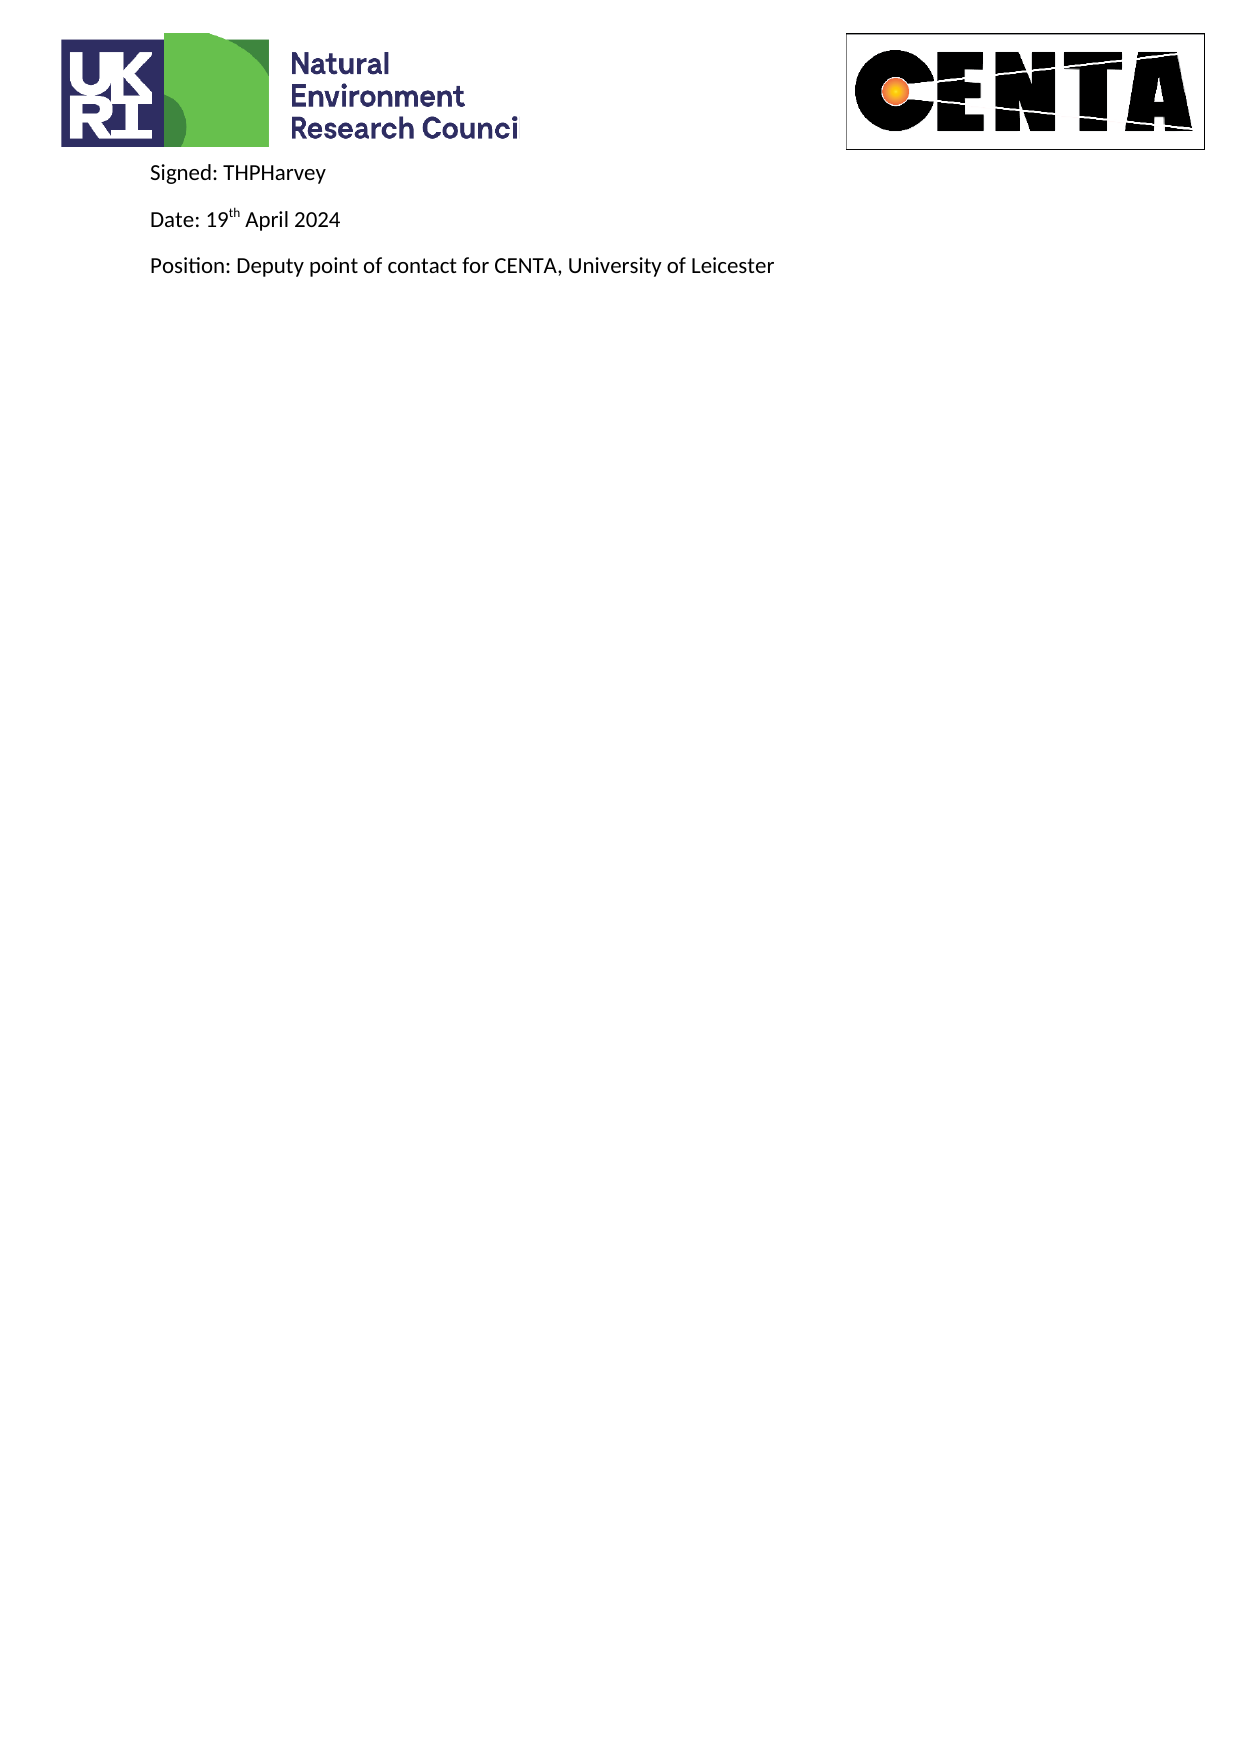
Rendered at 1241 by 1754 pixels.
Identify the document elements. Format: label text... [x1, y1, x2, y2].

text Signed: THPHarvey [150, 158, 1090, 186]
text Date: 19th April 2024 [150, 205, 1090, 233]
picture [838, 33, 1211, 149]
text Position: Deputy point of contact for CENTA, University of Leicester [150, 252, 1090, 279]
picture [60, 33, 520, 146]
